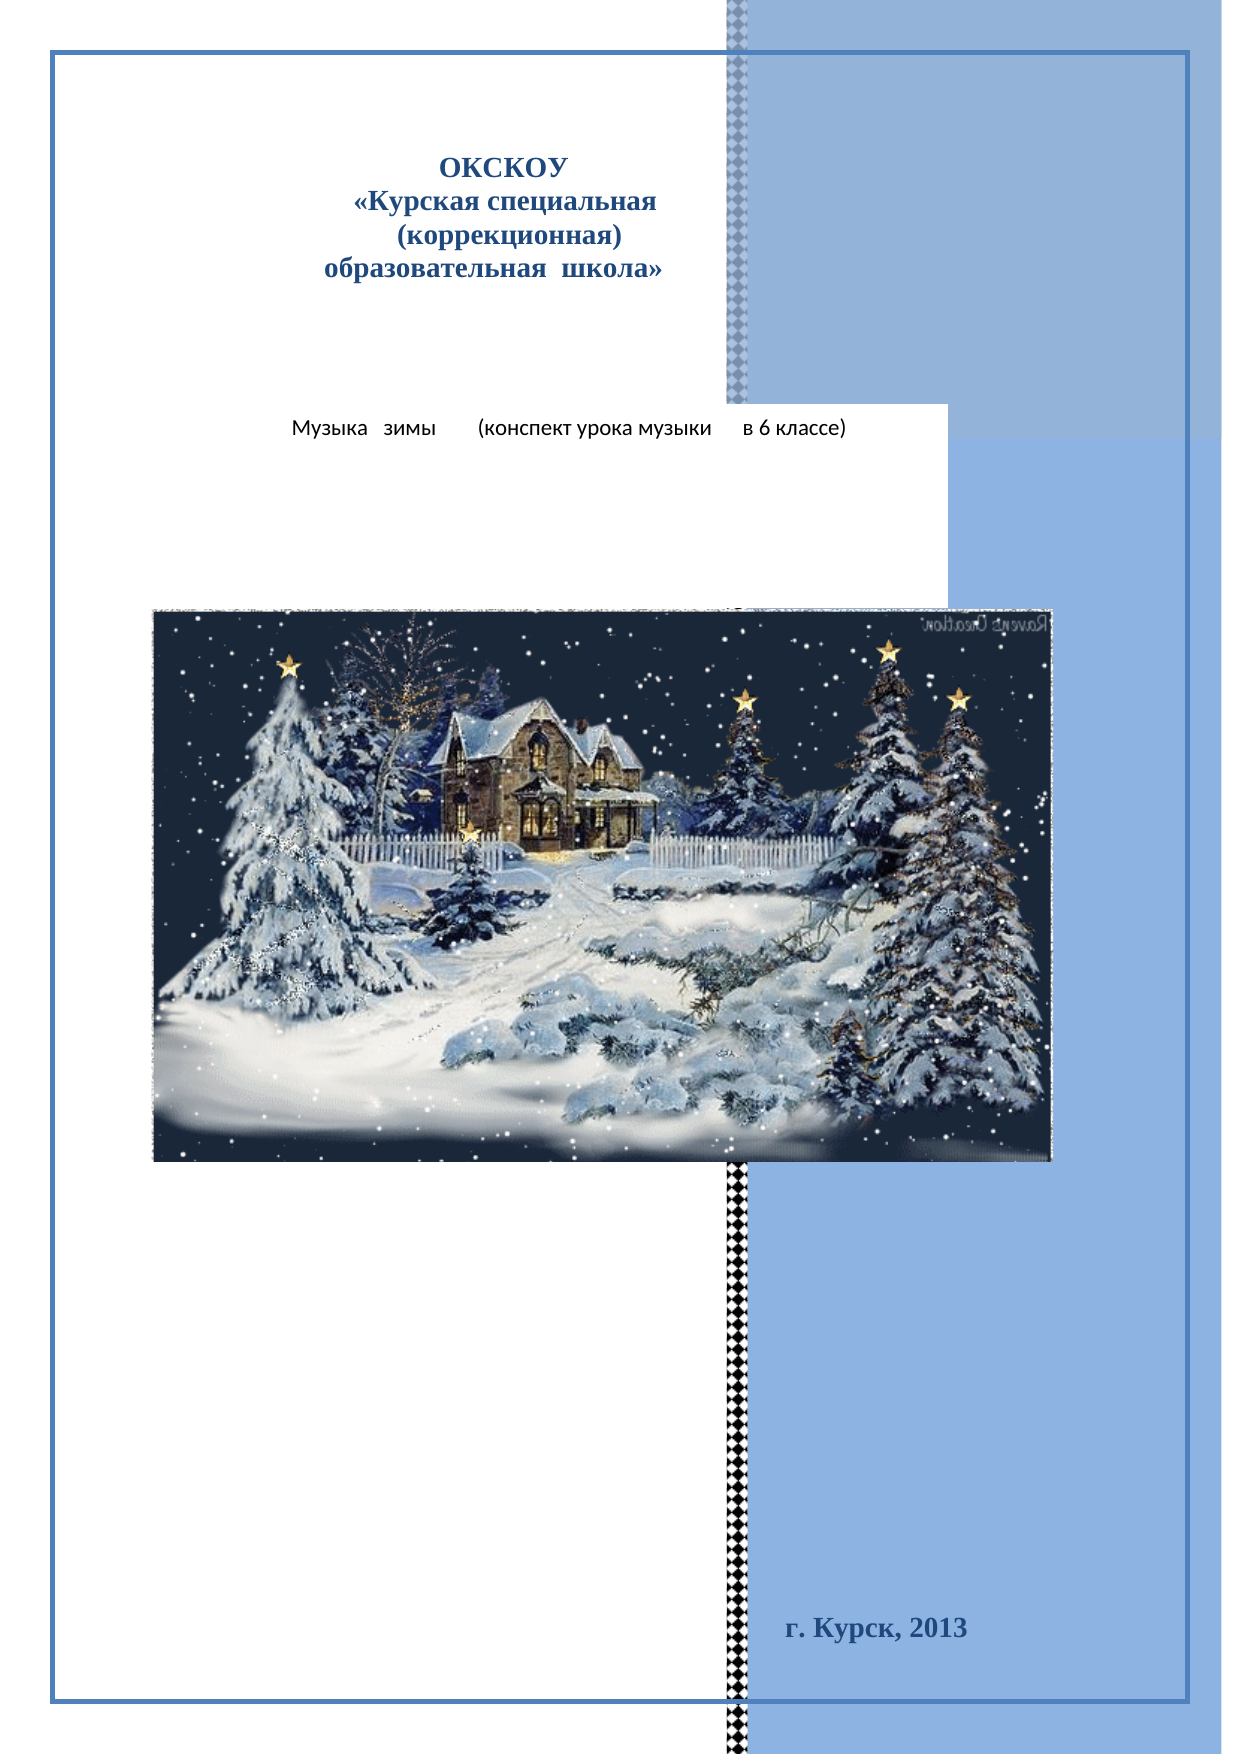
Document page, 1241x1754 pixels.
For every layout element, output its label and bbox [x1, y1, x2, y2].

picture [726, 1704, 748, 1754]
picture [151, 608, 1054, 1699]
